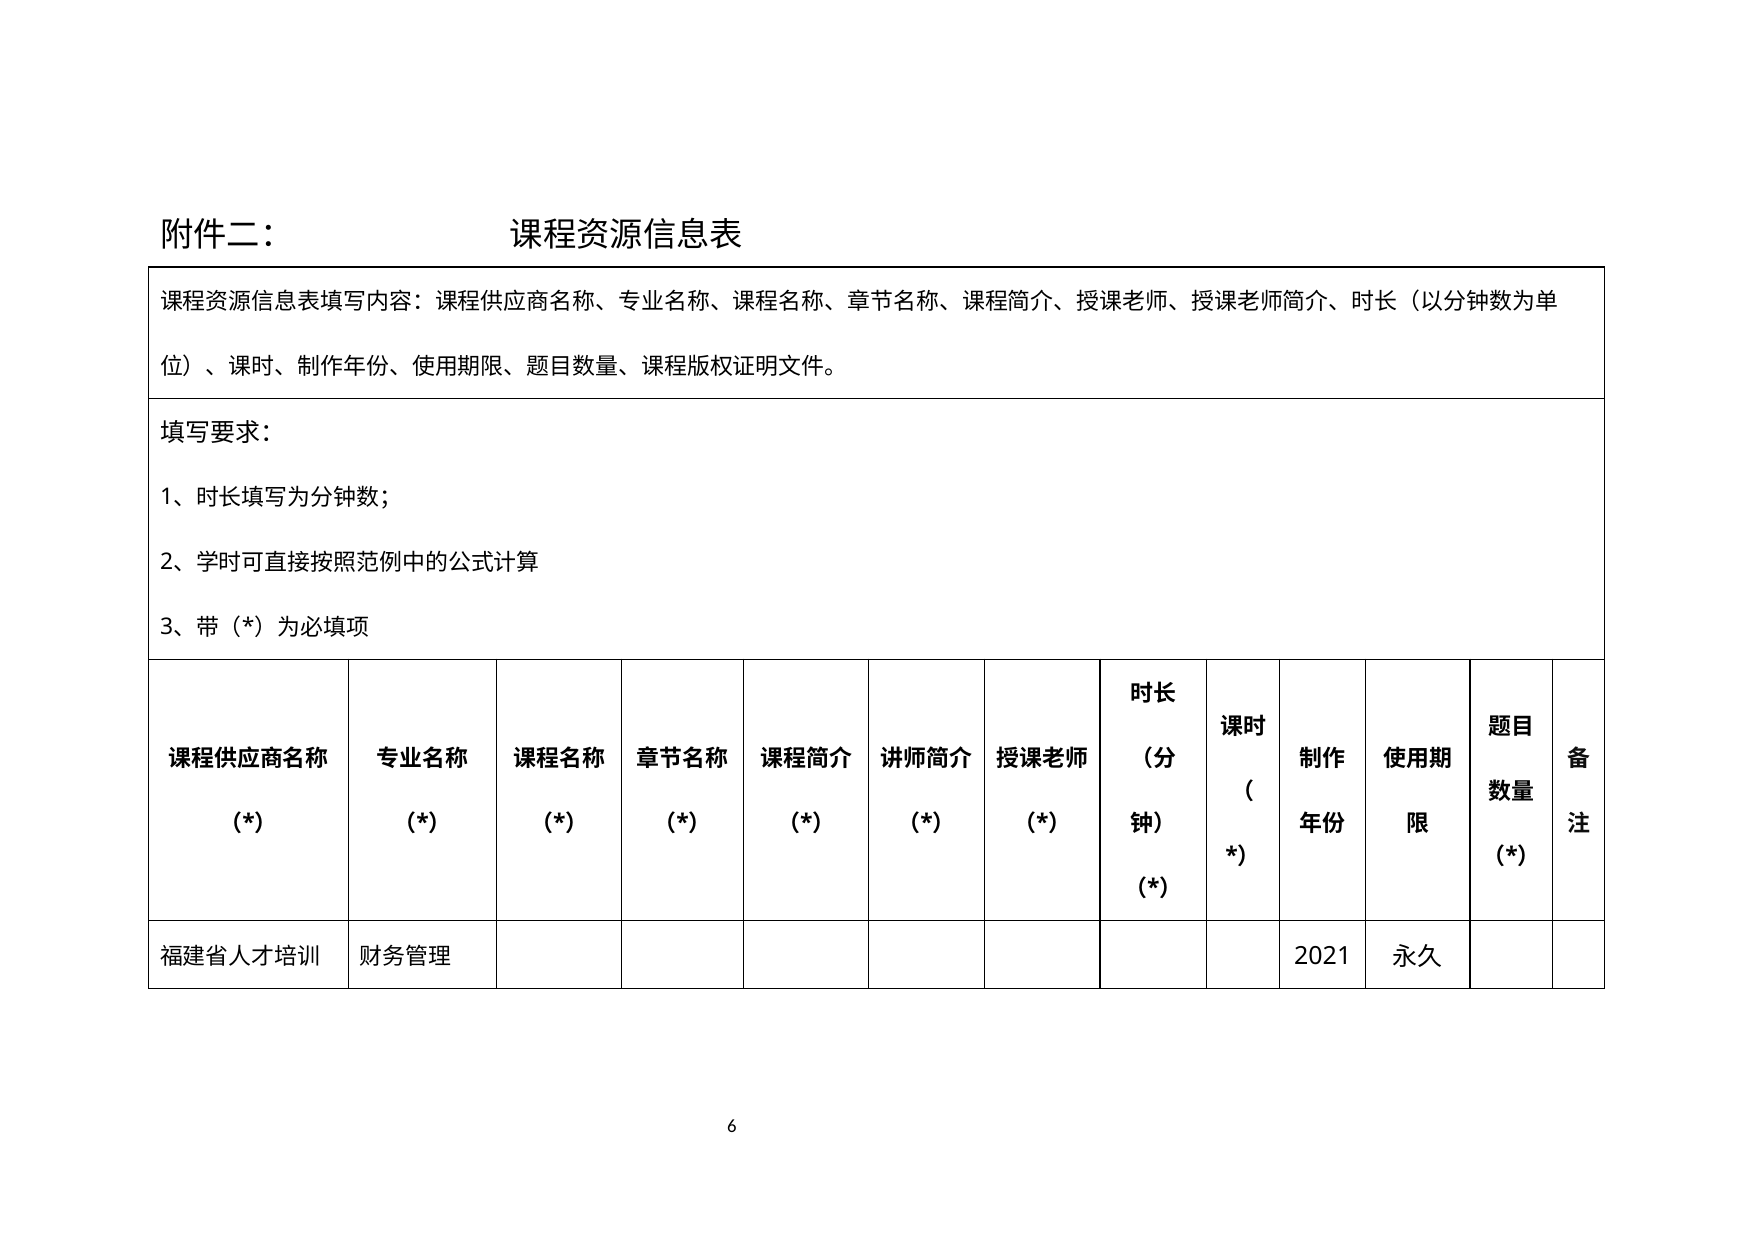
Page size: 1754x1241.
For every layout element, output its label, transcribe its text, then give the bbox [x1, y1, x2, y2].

table_cell [497, 921, 621, 988]
table_cell 课程供应商名称（*） [149, 660, 348, 919]
table_cell 专业名称（*） [349, 660, 496, 919]
table_cell 制作年份 [1280, 660, 1365, 919]
table_cell [1471, 921, 1552, 988]
table_cell [622, 921, 743, 988]
table_cell 题目数量（*） [1471, 660, 1552, 919]
table_cell 福建省人才培训测评中心 [149, 921, 348, 988]
table_cell [985, 921, 1099, 988]
table_cell 课程名称（*） [497, 660, 621, 919]
table_cell 章节名称（*） [622, 660, 743, 919]
table_cell 课程简介（*） [744, 660, 868, 919]
table_cell [1207, 921, 1279, 988]
table_cell 备注 [1553, 660, 1604, 919]
table_cell [744, 921, 868, 988]
table_cell 讲师简介（*） [869, 660, 984, 919]
table_cell 时长（分钟）（*） [1101, 660, 1206, 919]
table_cell 使用期限 [1366, 660, 1469, 919]
table_cell 课时（*） [1207, 660, 1279, 919]
table_cell 财务管理 [349, 921, 496, 988]
table_cell 2021 [1280, 921, 1365, 988]
table_cell 课程资源信息表填写内容：课程供应商名称、专业名称、课程名称、章节名称、课程简介、授课老师、授课老师简介、时长（以分钟数为单位）、课时、制作年份、使用期限、题目数量、课程版权证明文件。 [149, 268, 1604, 397]
table_cell [1553, 921, 1604, 988]
table_cell [869, 921, 984, 988]
table_cell 永久 [1366, 921, 1469, 988]
table_cell 授课老师（*） [985, 660, 1099, 919]
table_cell 填写要求： 1、时长填写为分钟数； 2、学时可直接按照范例中的公式计算 3、带（*）为必填项 [149, 399, 1604, 658]
table_cell [1101, 921, 1206, 988]
table_header 附件二： 课程资源信息表 [149, 198, 1604, 266]
